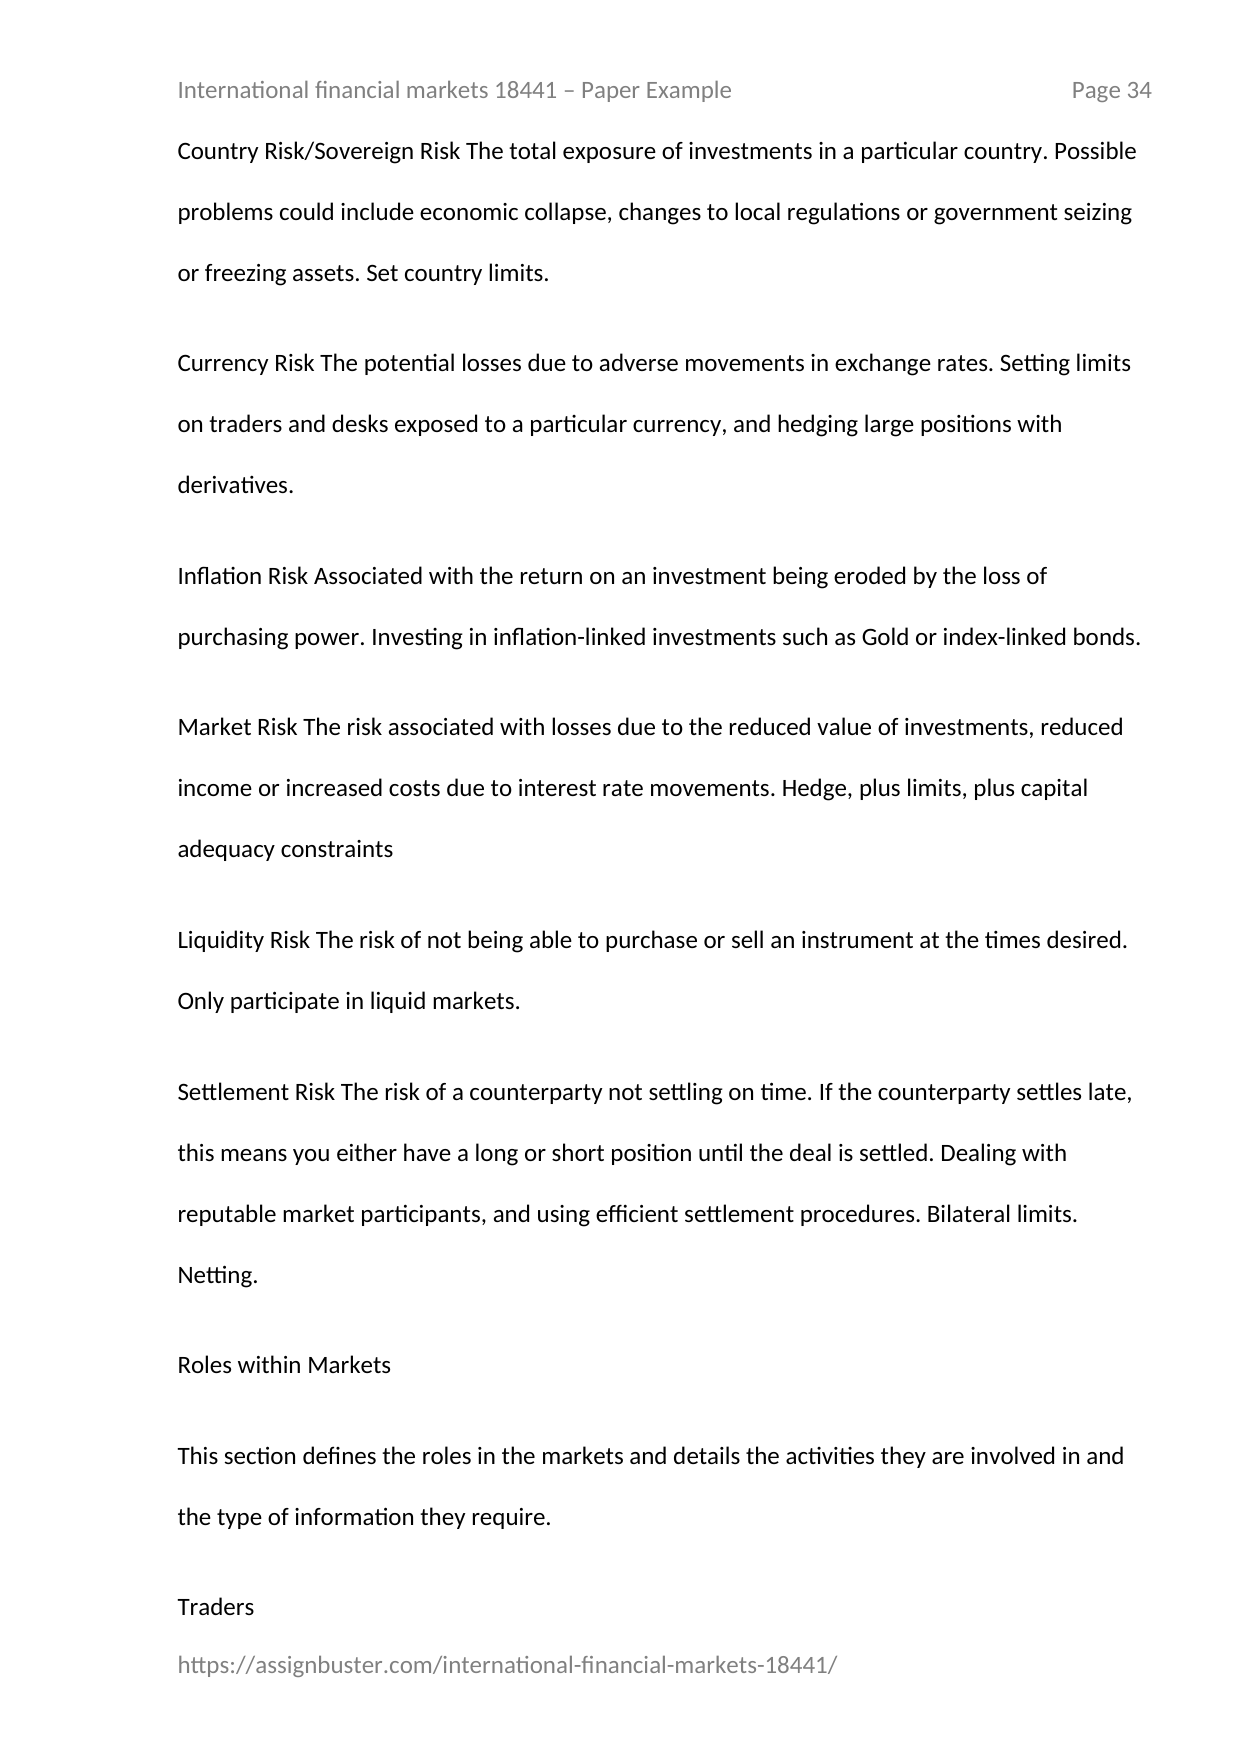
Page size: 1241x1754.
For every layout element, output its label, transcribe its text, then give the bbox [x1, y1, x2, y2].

text Liquidity Risk The risk of not being able to purchase or sell an instrument at the times desired. Only participate in liquid markets. [177, 924, 1152, 1016]
text This section defines the roles in the markets and details the activities they are involved in and the type of information they require. [177, 1440, 1152, 1531]
text Roles within Markets [177, 1349, 1152, 1380]
text Country Risk/Sovereign Risk The total exposure of investments in a particular country. Possible problems could include economic collapse, changes to local regulations or government seizing or freezing assets. Set country limits. [177, 135, 1152, 287]
text Market Risk The risk associated with losses due to the reduced value of investments, reduced income or increased costs due to interest rate movements. Hedge, plus limits, plus capital adequacy constraints [177, 712, 1152, 864]
text Currency Risk The potential losses due to adverse movements in exchange rates. Setting limits on traders and desks exposed to a particular currency, and hedging large positions with derivatives. [177, 347, 1152, 500]
text Traders [177, 1591, 1152, 1622]
text Settlement Risk The risk of a counterparty not settling on time. If the counterparty settles late, this means you either have a long or short position until the deal is settled. Dealing with reputable market participants, and using efficient settlement procedures. Bilateral limits. Netting. [177, 1076, 1152, 1289]
text Inflation Risk Associated with the return on an investment being eroded by the loss of purchasing power. Investing in inflation-linked investments such as Gold or index-linked bonds. [177, 560, 1152, 652]
